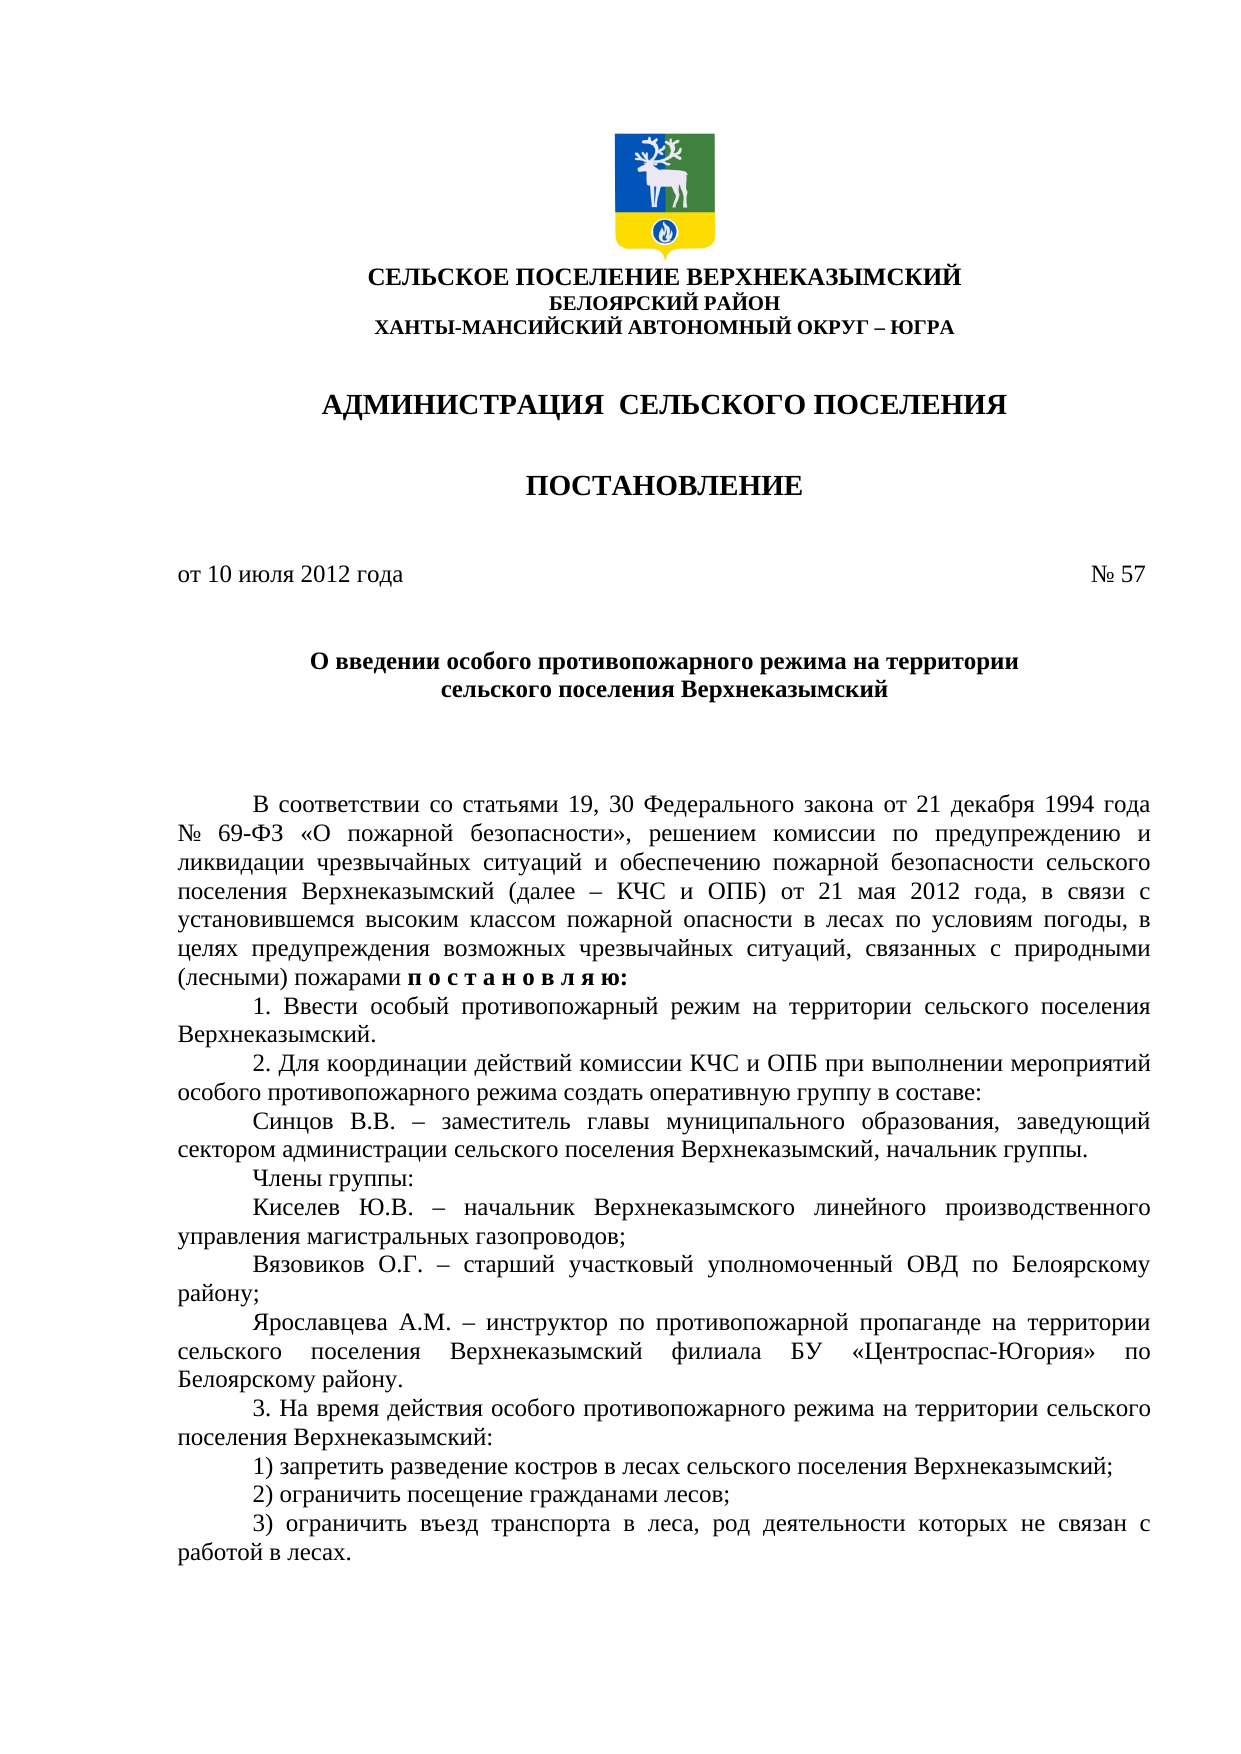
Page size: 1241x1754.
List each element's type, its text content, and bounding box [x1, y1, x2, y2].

text В соответствии со статьями 19, 30 Федерального закона от 21 декабря 1994 года № 69-ФЗ «О пожарной безопасности», решением комиссии по предупреждению и ликвидации чрезвычайных ситуаций и обеспечению пожарной безопасности сельского поселения Верхнеказымский (далее – КЧС и ОПБ) от 21 мая 2012 года, в связи с установившемся высоким классом пожарной опасности в лесах по условиям погоды, в целях предупреждения возможных чрезвычайных ситуаций, связанных с природными (лесными) пожарами п о с т а н о в л я ю: [177, 789, 1152, 991]
text О введении особого противопожарного режима на территории сельского поселения Верхнеказымский [177, 646, 1152, 703]
text 3. На время действия особого противопожарного режима на территории сельского поселения Верхнеказымский: [177, 1393, 1152, 1451]
text 1) запретить разведение костров в лесах сельского поселения Верхнеказымский; [177, 1451, 1152, 1479]
subtitle ХАНТЫ-МАНСИЙСКИЙ АВТОНОМНЫЙ ОКРУГ – ЮГРА [177, 315, 1152, 339]
text Ярославцева А.М. – инструктор по противопожарной пропаганде на территории сельского поселения Верхнеказымский филиала БУ «Центроспас-Югория» по Белоярскому району. [177, 1307, 1152, 1393]
text БЕЛОЯРСКИЙ РАЙОН [177, 291, 1152, 315]
text 2) ограничить посещение гражданами лесов; [177, 1479, 1152, 1508]
text 3) ограничить въезд транспорта в леса, род деятельности которых не связан с работой в лесах. [177, 1508, 1152, 1566]
text ПОСТАНОВЛЕНИЕ [177, 468, 1152, 502]
subtitle АДМИНИСТРАЦИЯ СЕЛЬСКОГО ПОСЕЛЕНИЯ [177, 387, 1152, 420]
text Синцов В.В. – заместитель главы муниципального образования, заведующий сектором администрации сельского поселения Верхнеказымский, начальник группы. [177, 1106, 1152, 1163]
picture [612, 118, 717, 262]
text Киселев Ю.В. – начальник Верхнеказымского линейного производственного управления магистральных газопроводов; [177, 1192, 1152, 1249]
text СЕЛЬСКОЕ ПОСЕЛЕНИЕ ВЕРХНЕКАЗЫМСКИЙ [177, 262, 1152, 291]
text Члены группы: [177, 1163, 1152, 1192]
text 2. Для координации действий комиссии КЧС и ОПБ при выполнении мероприятий особого противопожарного режима создать оперативную группу в составе: [177, 1048, 1152, 1106]
text от 10 июля 2012 года № 57 [177, 559, 1152, 588]
text Вязовиков О.Г. – старший участковый уполномоченный ОВД по Белоярскому району; [177, 1249, 1152, 1307]
text 1. Ввести особый противопожарный режим на территории сельского поселения Верхнеказымский. [177, 991, 1152, 1048]
